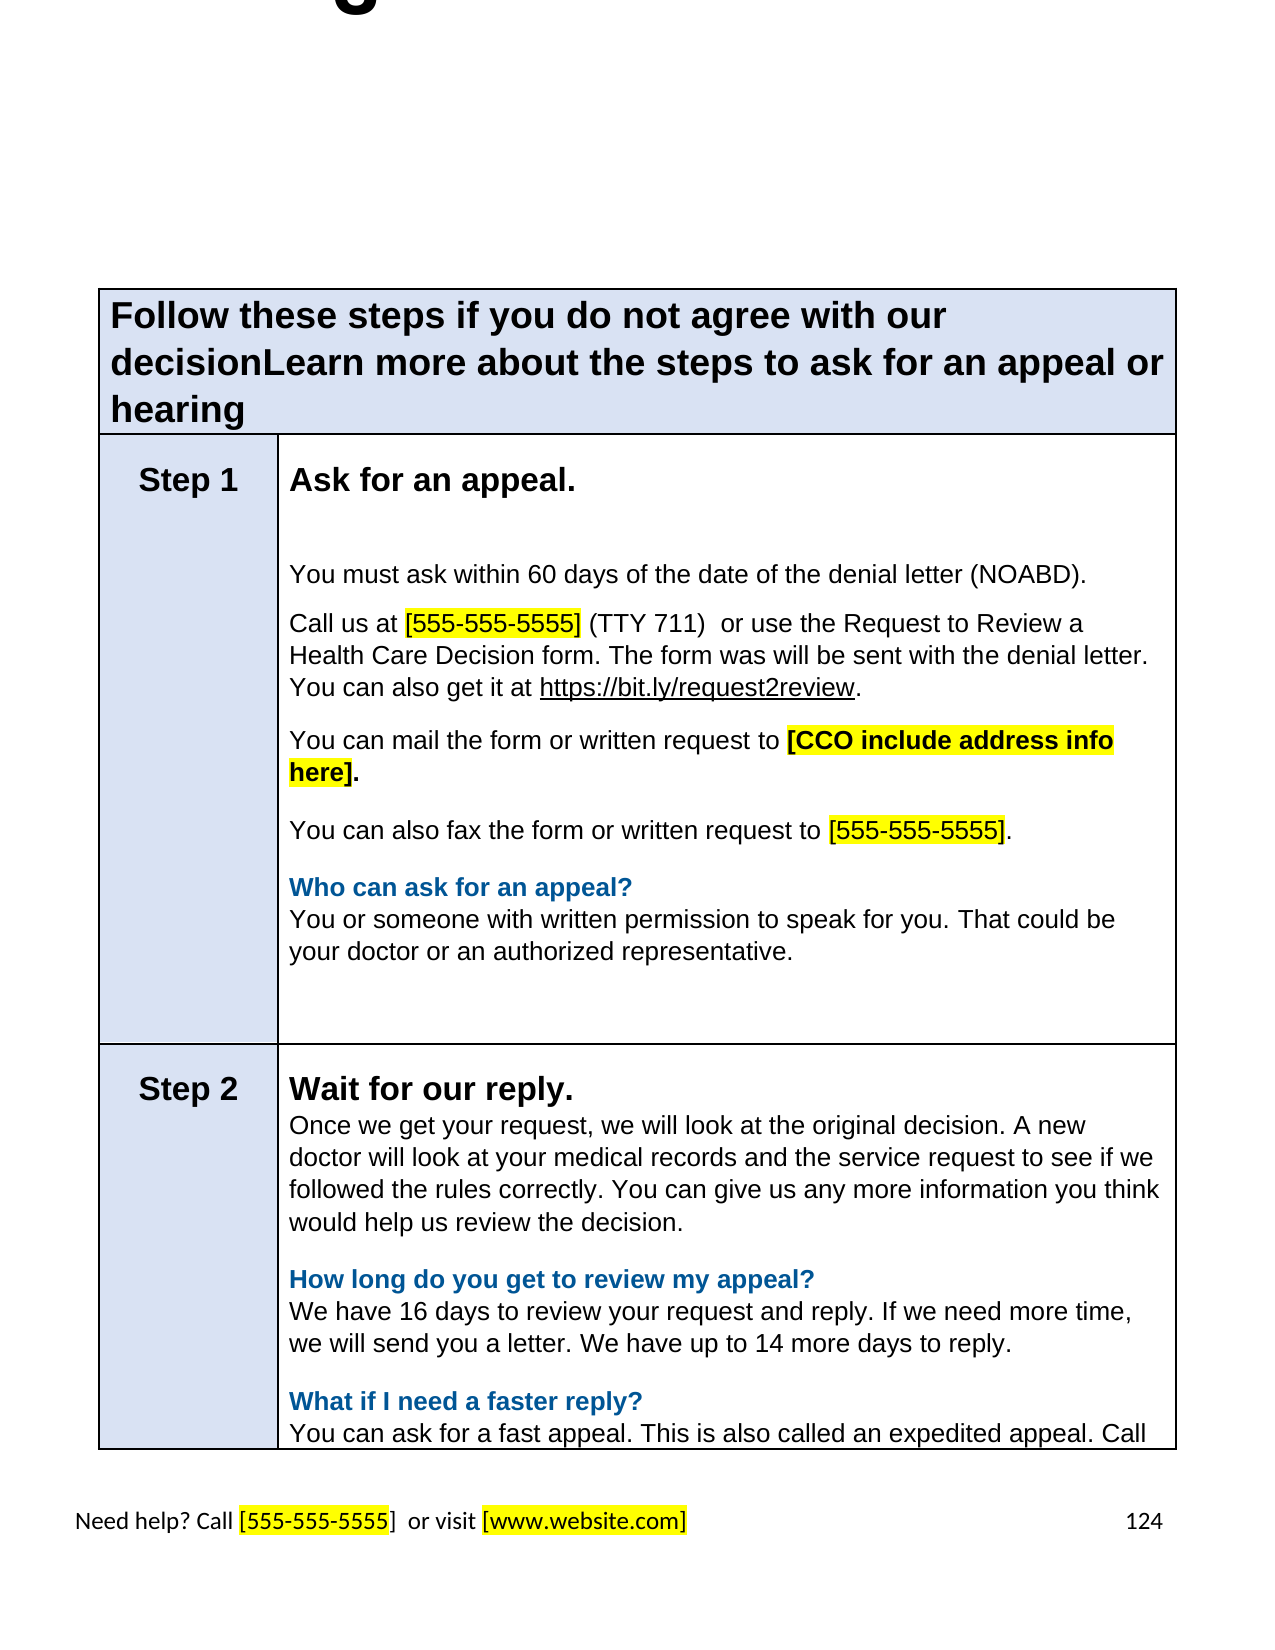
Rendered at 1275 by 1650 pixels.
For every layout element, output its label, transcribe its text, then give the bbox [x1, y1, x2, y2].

table_cell Step 2 [100, 1045, 277, 1448]
table_cell Ask for an appeal. You must ask within 60 days of the date of the denial letter (NOABD). Call us at [555-555-5555] (TTY 711) or use the Request to Review a Health Care Decision form. The form sent with the denial letter. You can also get it at https://bit.ly/request2review. to [CCO include address info here]. You can also fax the form to [555-555-5555]. Who can ask for an appeal? You or someone with written permission to speak for you. That could be your doctor or an authorized representative. [279, 435, 1175, 1042]
table_cell Step 1 [100, 435, 277, 1042]
table_header [100, 290, 1175, 433]
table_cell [279, 1045, 1175, 1448]
